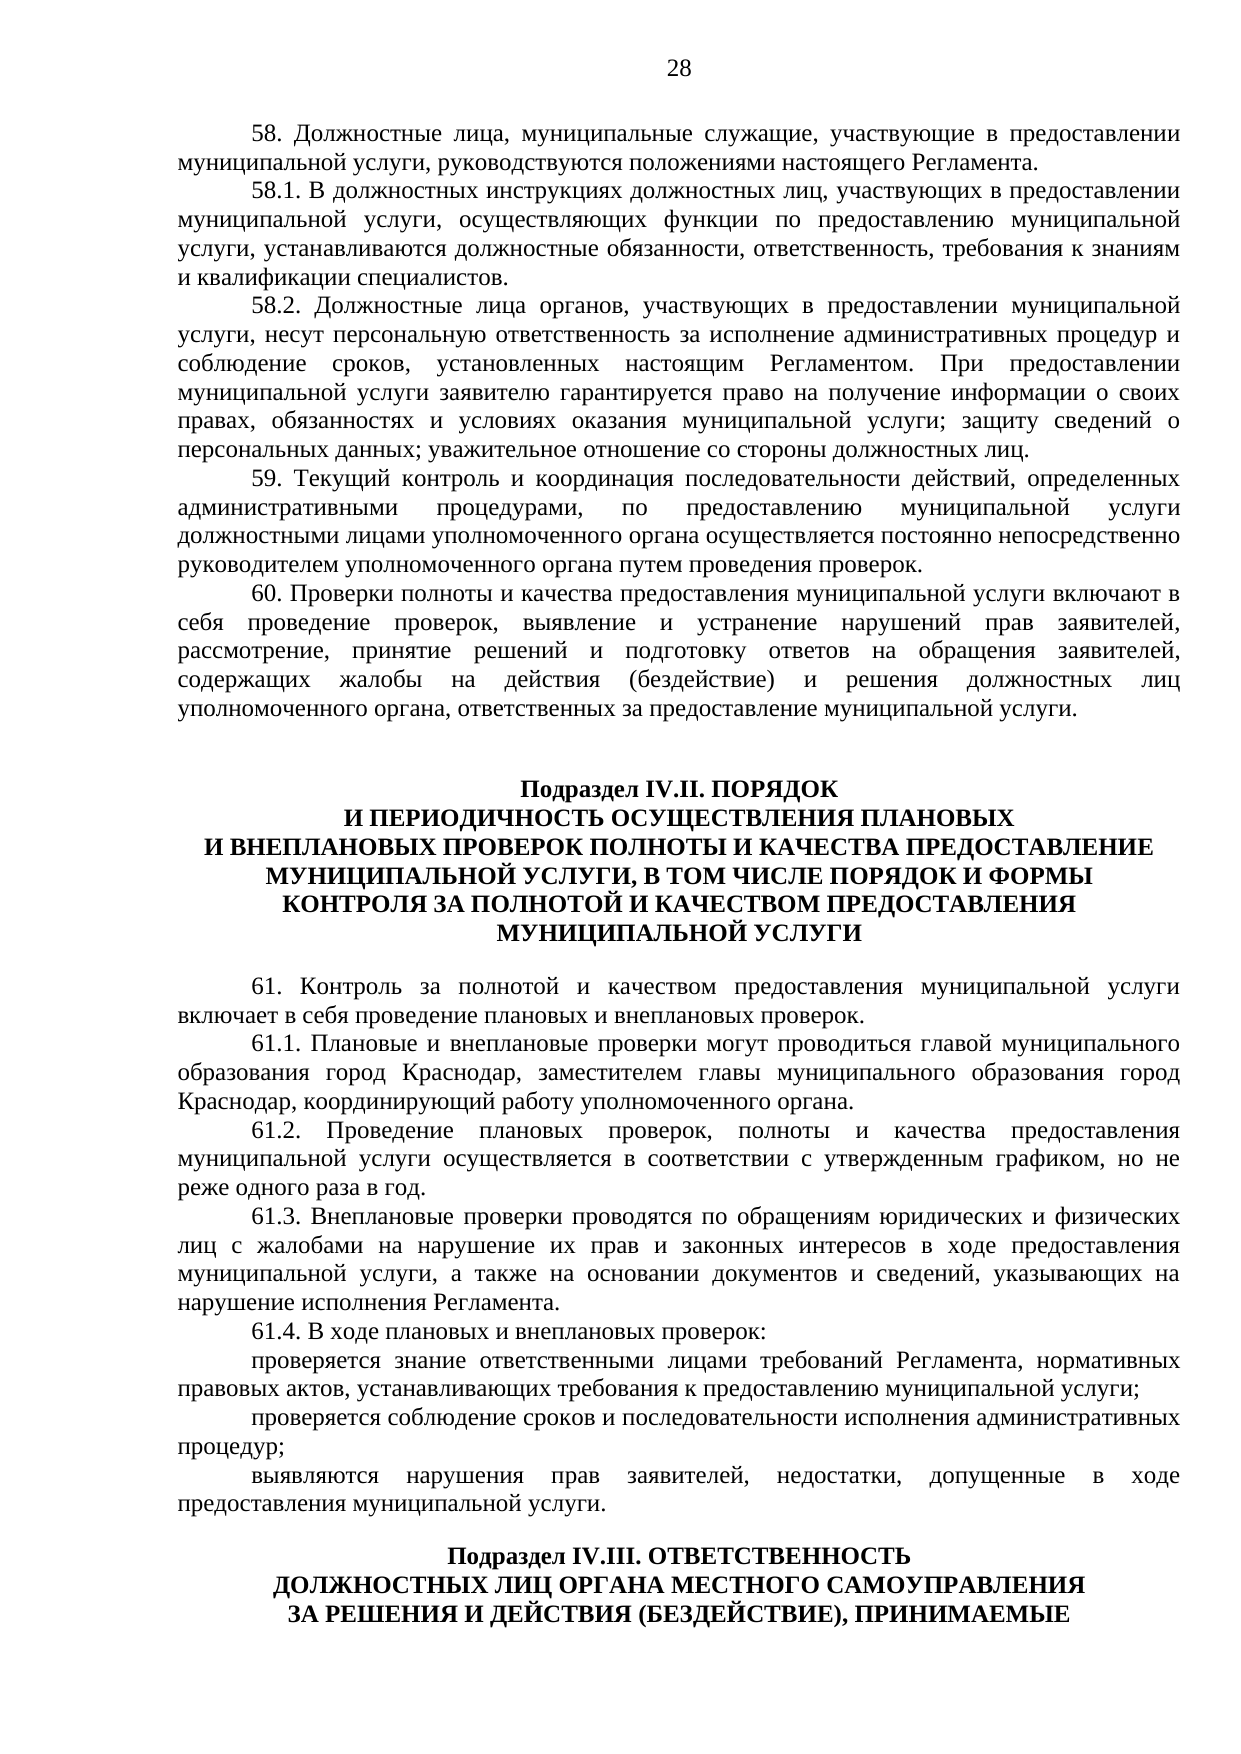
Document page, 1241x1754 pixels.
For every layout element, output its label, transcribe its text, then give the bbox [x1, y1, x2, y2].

text проверяется знание ответственными лицами требований Регламента, нормативных правовых актов, устанавливающих требования к предоставлению муниципальной услуги; [177, 1345, 1181, 1402]
text КОНТРОЛЯ ЗА ПОЛНОТОЙ И КАЧЕСТВОМ ПРЕДОСТАВЛЕНИЯ [177, 889, 1181, 918]
text 58.2. Должностные лица органов, участвующих в предоставлении муниципальной услуги, несут персональную ответственность за исполнение административных процедур и соблюдение сроков, установленных настоящим Регламентом. При предоставлении муниципальной услуги заявителю гарантируется право на получение информации о своих правах, обязанностях и условиях оказания муниципальной услуги; защиту сведений о персональных данных; уважительное отношение со стороны должностных лиц. [177, 291, 1181, 463]
text 61.4. В ходе плановых и внеплановых проверок: [177, 1316, 1181, 1345]
text МУНИЦИПАЛЬНОЙ УСЛУГИ, В ТОМ ЧИСЛЕ ПОРЯДОК И ФОРМЫ [177, 861, 1181, 889]
text Подраздел IV.III. ОТВЕТСТВЕННОСТЬ [177, 1541, 1181, 1570]
text 61.1. Плановые и внеплановые проверки могут проводиться главой муниципального образования город Краснодар, заместителем главы муниципального образования город Краснодар, координирующий работу уполномоченного органа. [177, 1028, 1181, 1115]
text 59. Текущий контроль и координация последовательности действий, определенных административными процедурами, по предоставлению муниципальной услуги должностными лицами уполномоченного органа осуществляется постоянно непосредственно руководителем уполномоченного органа путем проведения проверок. [177, 463, 1181, 578]
text 61.2. Проведение плановых проверок, полноты и качества предоставления муниципальной услуги осуществляется в соответствии с утвержденным графиком, но не реже одного раза в год. [177, 1115, 1181, 1201]
text И ВНЕПЛАНОВЫХ ПРОВЕРОК ПОЛНОТЫ И КАЧЕСТВА ПРЕДОСТАВЛЕНИЕ [177, 832, 1181, 861]
text 58.1. В должностных инструкциях должностных лиц, участвующих в предоставлении муниципальной услуги, осуществляющих функции по предоставлению муниципальной услуги, устанавливаются должностные обязанности, ответственность, требования к знаниям и квалификации специалистов. [177, 176, 1181, 291]
text выявляются нарушения прав заявителей, недостатки, допущенные в ходе предоставления муниципальной услуги. [177, 1460, 1181, 1517]
text ДОЛЖНОСТНЫХ ЛИЦ ОРГАНА МЕСТНОГО САМОУПРАВЛЕНИЯ [177, 1570, 1181, 1599]
text 60. Проверки полноты и качества предоставления муниципальной услуги включают в себя проведение проверок, выявление и устранение нарушений прав заявителей, рассмотрение, принятие решений и подготовку ответов на обращения заявителей, содержащих жалобы на действия (бездействие) и решения должностных лиц уполномоченного органа, ответственных за предоставление муниципальной услуги. [177, 578, 1181, 722]
text И ПЕРИОДИЧНОСТЬ ОСУЩЕСТВЛЕНИЯ ПЛАНОВЫХ [177, 803, 1181, 832]
text 61. Контроль за полнотой и качеством предоставления муниципальной услуги включает в себя проведение плановых и внеплановых проверок. [177, 971, 1181, 1028]
text МУНИЦИПАЛЬНОЙ УСЛУГИ [177, 918, 1181, 947]
text ЗА РЕШЕНИЯ И ДЕЙСТВИЯ (БЕЗДЕЙСТВИЕ), ПРИНИМАЕМЫЕ [177, 1599, 1181, 1627]
text проверяется соблюдение сроков и последовательности исполнения административных процедур; [177, 1402, 1181, 1460]
text 58. Должностные лица, муниципальные служащие, участвующие в предоставлении муниципальной услуги, руководствуются положениями настоящего Регламента. [177, 118, 1181, 176]
text Подраздел IV.II. ПОРЯДОК [177, 774, 1181, 803]
text 61.3. Внеплановые проверки проводятся по обращениям юридических и физических лиц с жалобами на нарушение их прав и законных интересов в ходе предоставления муниципальной услуги, а также на основании документов и сведений, указывающих на нарушение исполнения Регламента. [177, 1201, 1181, 1316]
